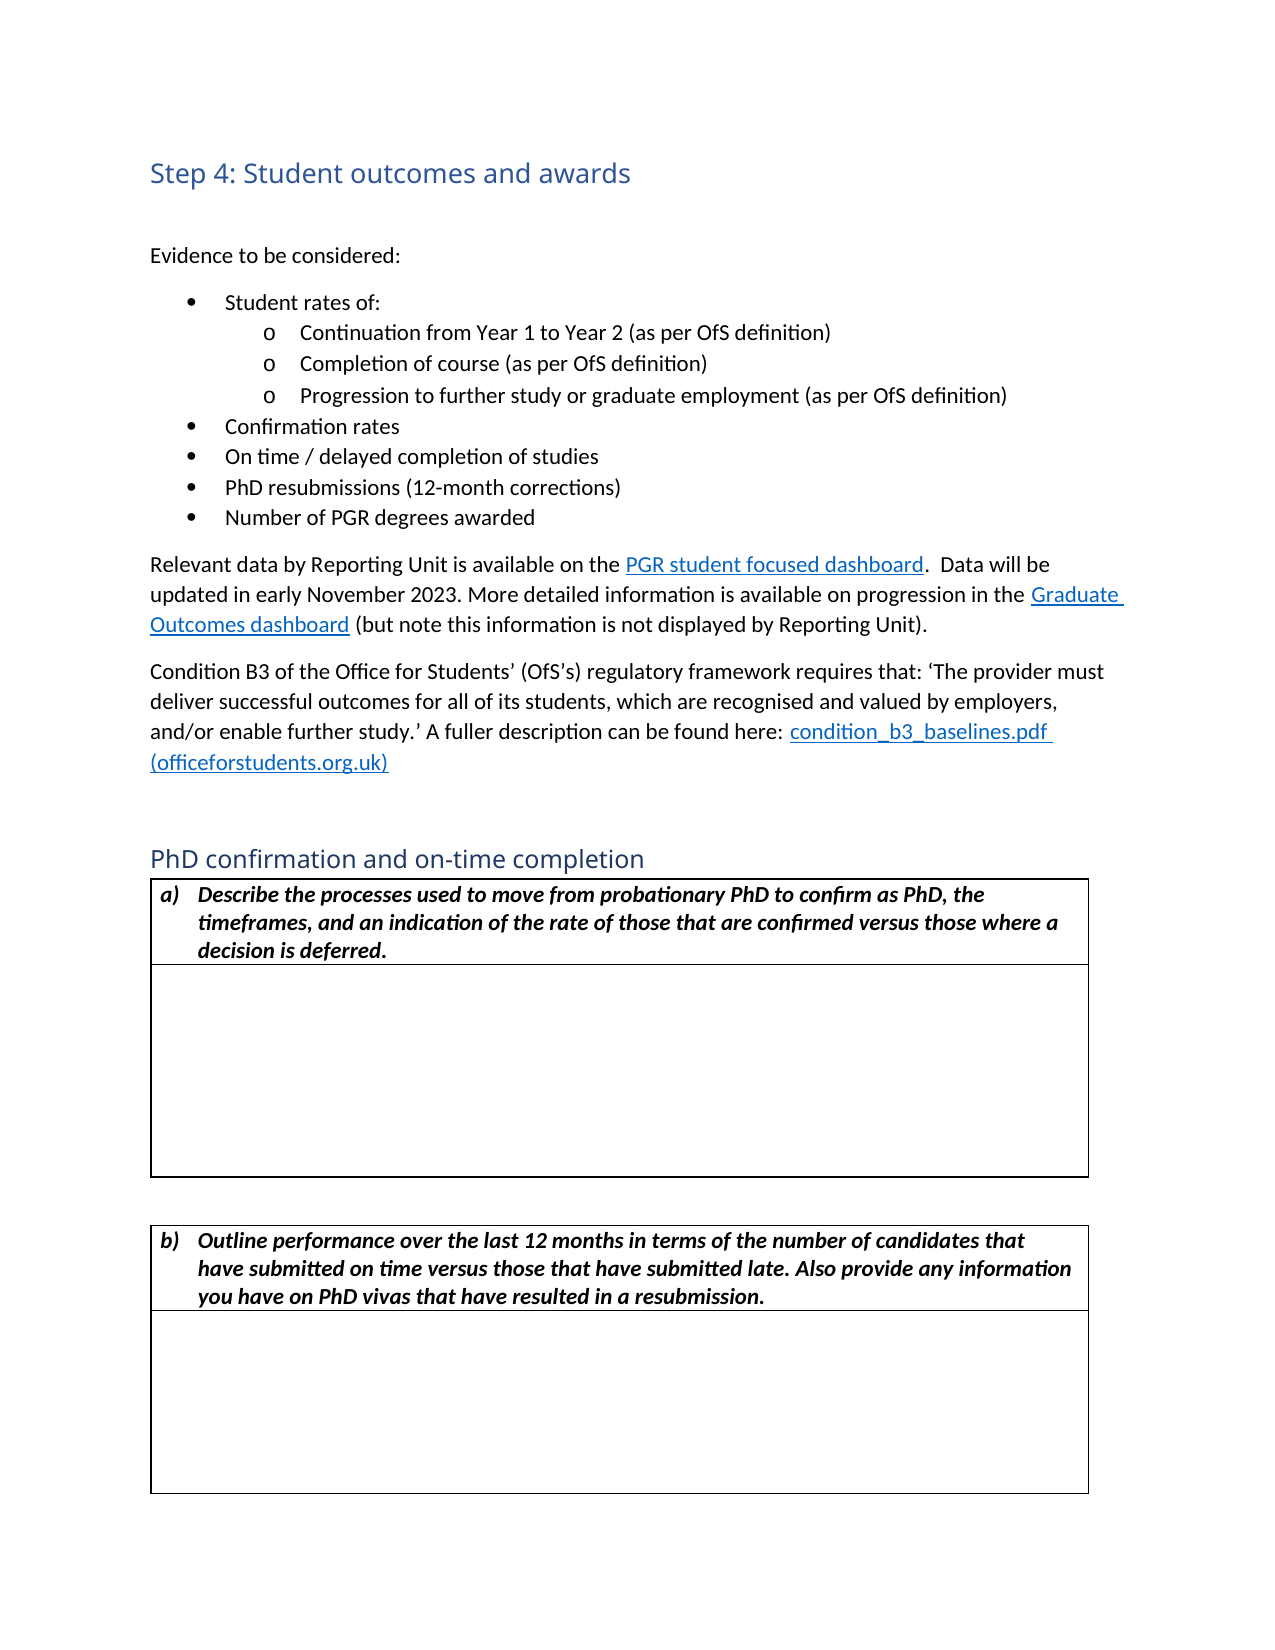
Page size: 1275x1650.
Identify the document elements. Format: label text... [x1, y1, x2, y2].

table_cell [152, 965, 1088, 1176]
text Condition B3 of the Office for Students’ (OfS’s) regulatory framework requires that: ‘The provider must deliver successful outcomes for all of its students, which are recognised and valued by employers, and/or enable further study.’ A fuller description can be found here: condition_b3_baselines.pdf (officeforstudents.org.uk) [150, 657, 1125, 776]
list Confirmation rates [187, 412, 1125, 440]
list Completion of course (as per OfS definition) [262, 349, 1125, 378]
text Step 4: Student outcomes and awards [150, 154, 1125, 191]
table_header Outline performance over the last 12 months in terms of the number of candidates that have submitted on time versus those that have submitted late. Also provide any information you have on PhD vivas that have resulted in a resubmission. [152, 1226, 1088, 1310]
table_header Describe the processes used to move from probationary PhD to confirm as PhD, the timeframes, and an indication of the rate of those that are confirmed versus those where a decision is deferred. [152, 880, 1088, 964]
list On time / delayed completion of studies [187, 442, 1125, 471]
list Student rates of: [187, 288, 1125, 316]
list Progression to further study or graduate employment (as per OfS definition) [262, 381, 1125, 410]
table_cell [152, 1311, 1088, 1492]
text PhD confirmation and on-time completion [150, 841, 1125, 876]
list Number of PGR degrees awarded [187, 503, 1125, 531]
text Relevant data by Reporting Unit is available on the PGR student focused dashboard. Data will be updated in early November 2023. More detailed information is available on progression in the Graduate Outcomes dashboard (but note this information is not displayed by Reporting Unit). [150, 550, 1125, 638]
list PhD resubmissions (12-month corrections) [187, 473, 1125, 501]
text Evidence to be considered: [150, 241, 1125, 269]
list Continuation from Year 1 to Year 2 (as per OfS definition) [262, 318, 1125, 347]
